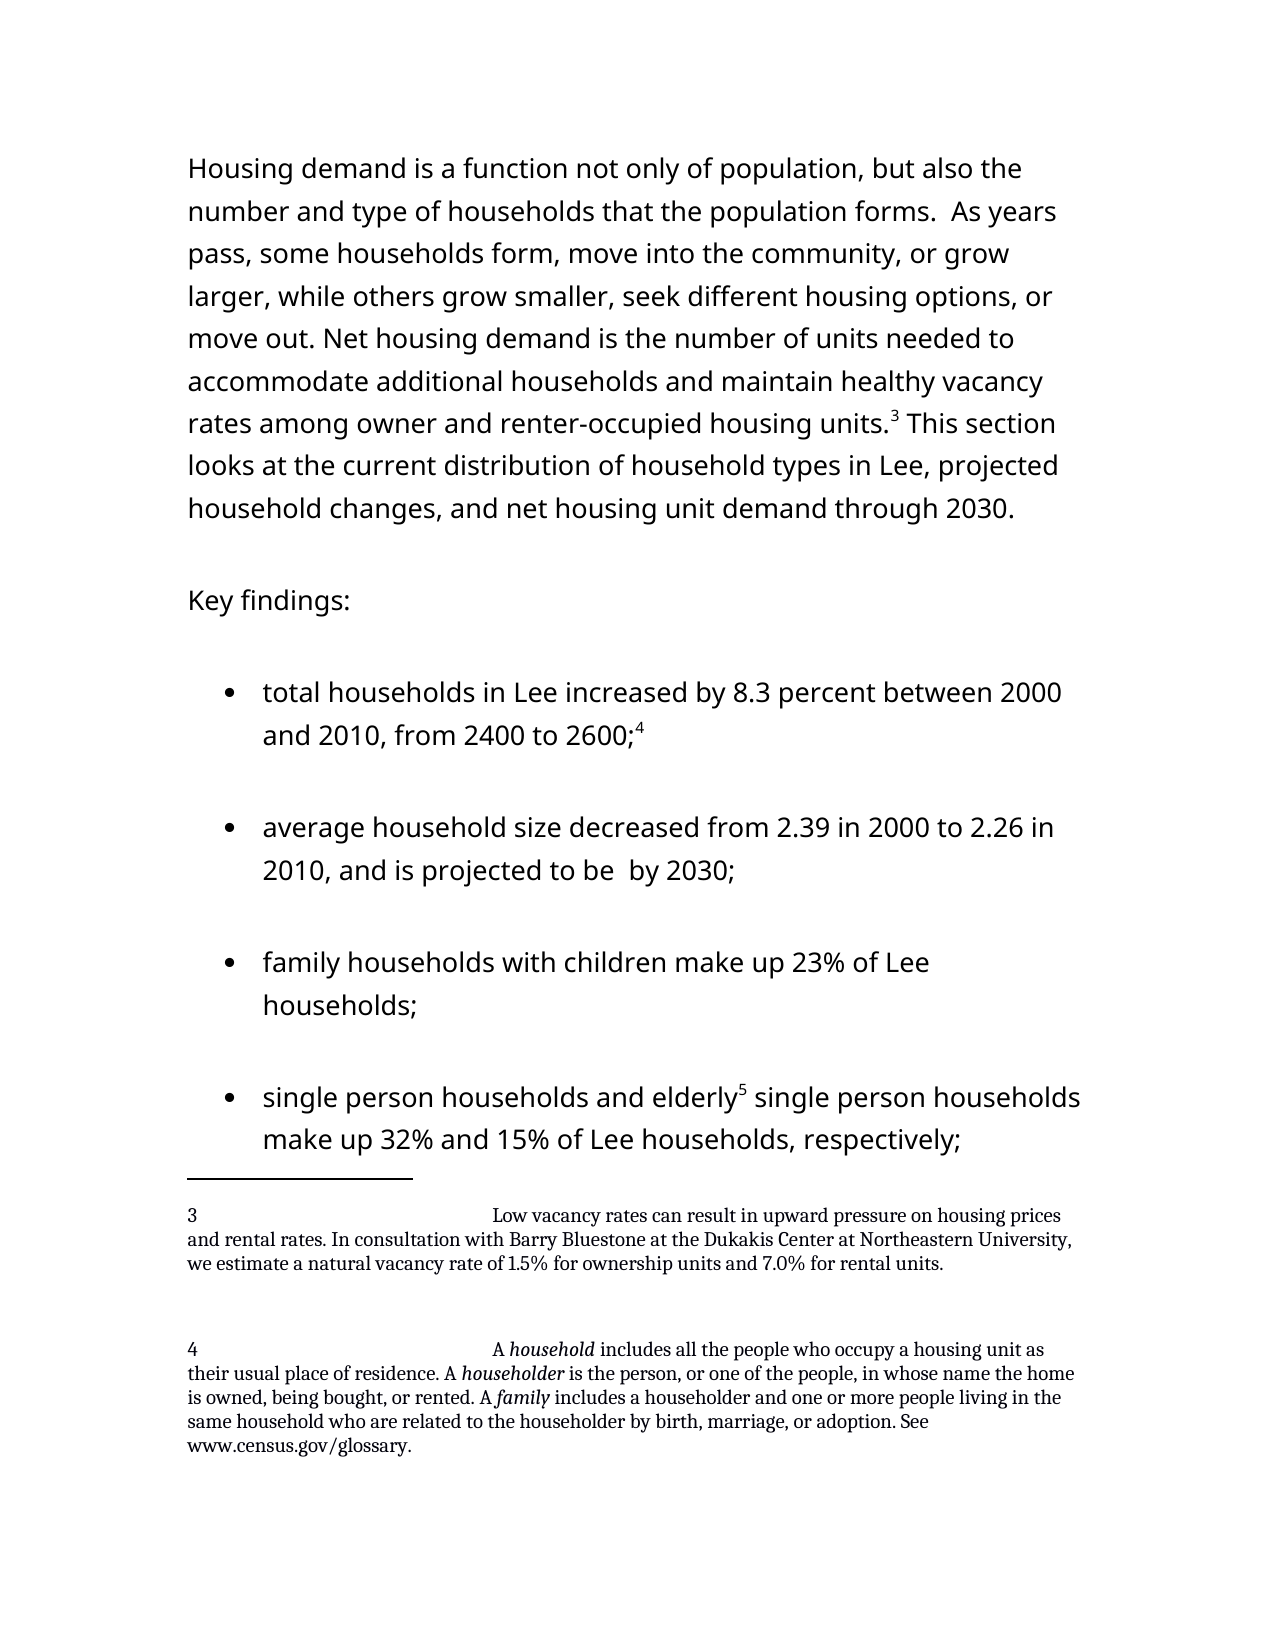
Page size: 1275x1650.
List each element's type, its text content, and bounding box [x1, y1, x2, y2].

title family households with children make up 23% of Lee households; [225, 943, 1087, 1023]
title single person households and elderly5 single person households make up 32% and 15% of Lee households, respectively; [225, 1078, 1087, 1158]
title Key findings: [187, 582, 1087, 618]
title total households in Lee increased by 8.3 percent between 2000 and 2010, from 2400 to 2600;4 [225, 674, 1087, 753]
title average household size decreased from 2.39 in 2000 to 2.26 in 2010, and is projected to be by 2030; [225, 809, 1087, 888]
title Housing demand is a function not only of population, but also the number and type of households that the population forms. As years pass, some households form, move into the community, or grow larger, while others grow smaller, seek different housing options, or move out. Net housing demand is the number of units needed to accommodate additional households and maintain healthy vacancy rates among owner and renter-occupied housing units.3 This section looks at the current distribution of household types in Lee, projected household changes, and net housing unit demand through 2030. [187, 150, 1087, 526]
